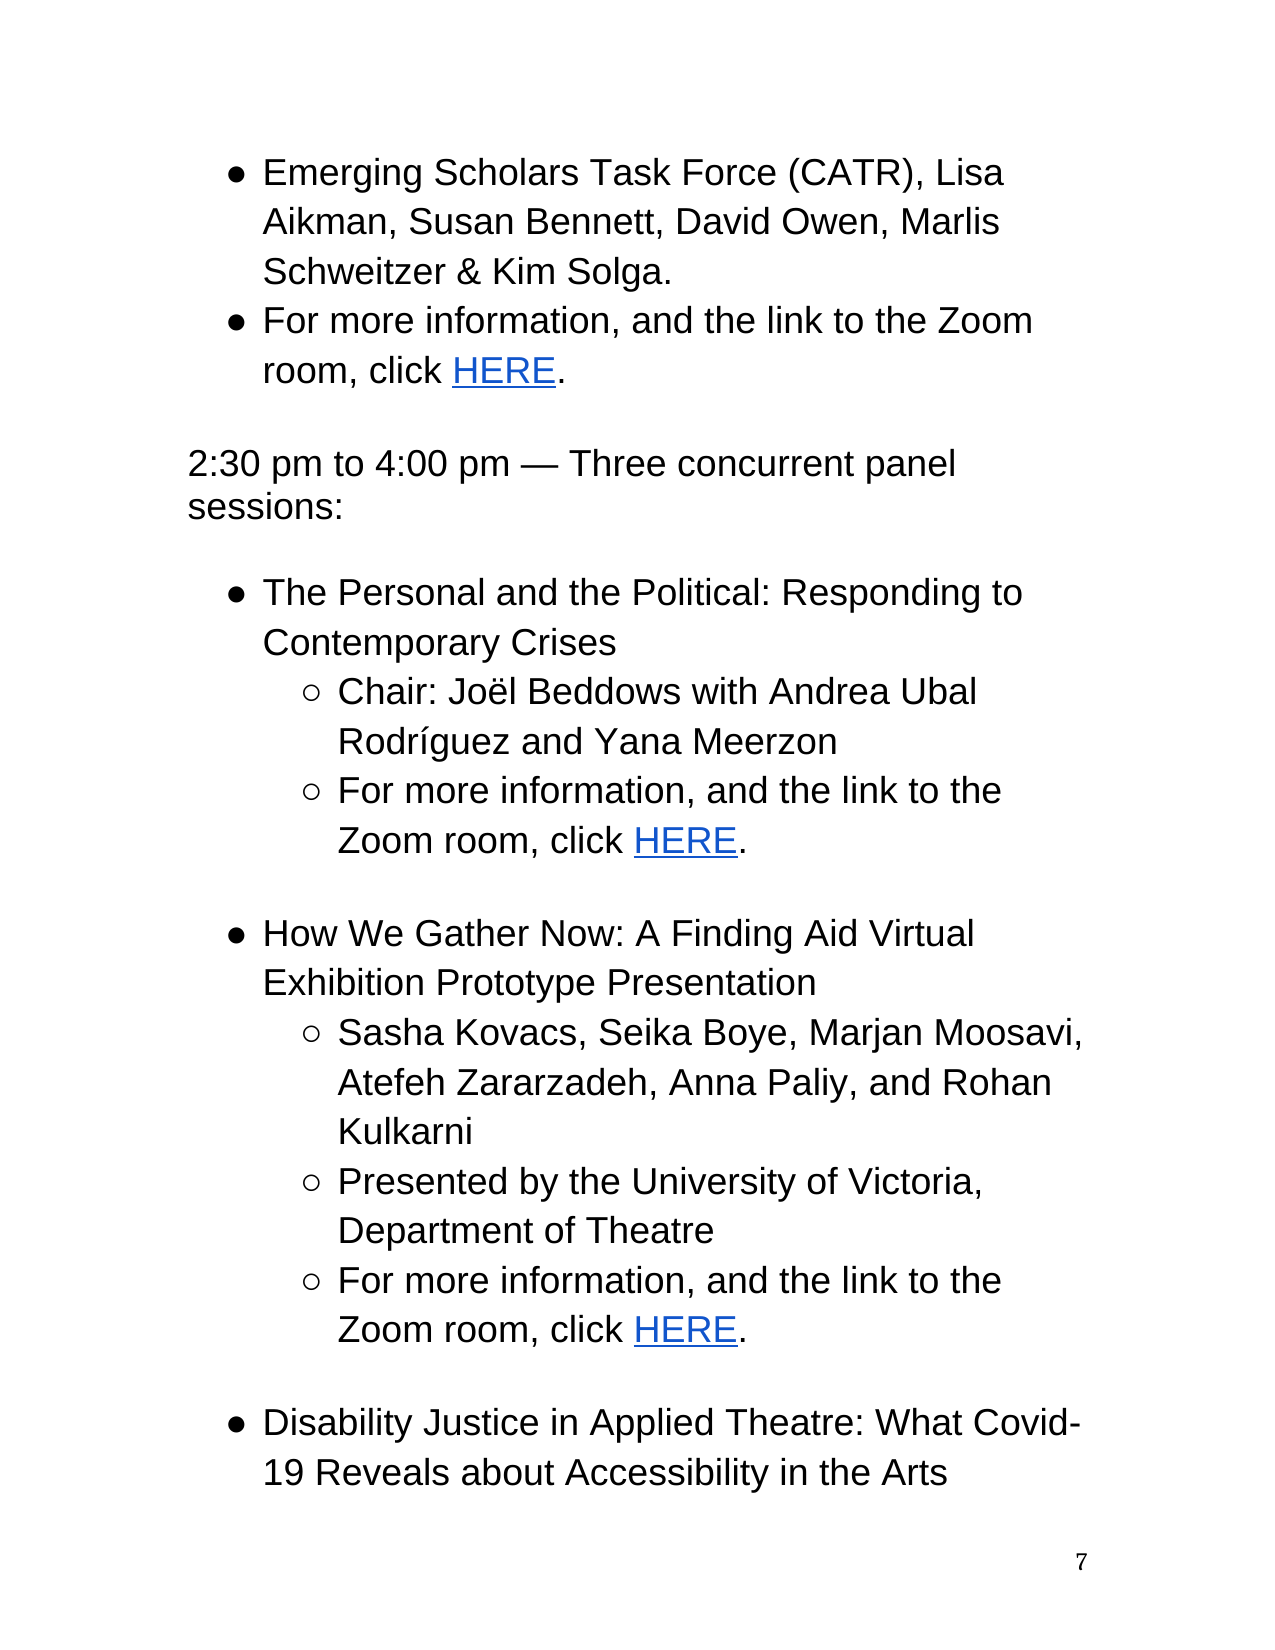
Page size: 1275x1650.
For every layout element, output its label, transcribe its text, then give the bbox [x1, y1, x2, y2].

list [225, 299, 1087, 391]
list For more information, and the link to the Zoom room, click HERE. [300, 769, 1087, 861]
list Chair: Joël Beddows with Andrea Ubal Rodríguez and Yana Meerzon [300, 669, 1087, 762]
list For more information, and the link to the Zoom room, click HERE. [300, 1258, 1087, 1351]
list Sasha Kovacs, Seika Boye, Marjan Moosavi, Atefeh Zararzadeh, Anna Paliy, and Rohan Kulkarni [300, 1010, 1087, 1152]
list Presented by the University of Victoria, Department of Theatre [300, 1159, 1087, 1252]
list Disability Justice in Applied Theatre: What Covid-19 Reveals about Accessibility in the Arts [225, 1400, 1087, 1493]
text 2:30 pm to 4:00 pm — Three concurrent panel sessions: [187, 441, 1087, 527]
list How We Gather Now: A Finding Aid Virtual Exhibition Prototype Presentation [225, 911, 1087, 1004]
list Emerging Scholars Task Force (CATR), Lisa Aikman, Susan Bennett, David Owen, Marlis Schweitzer & Kim Solga. [225, 150, 1087, 292]
list The Personal and the Political: Responding to Contemporary Crises [225, 570, 1087, 663]
